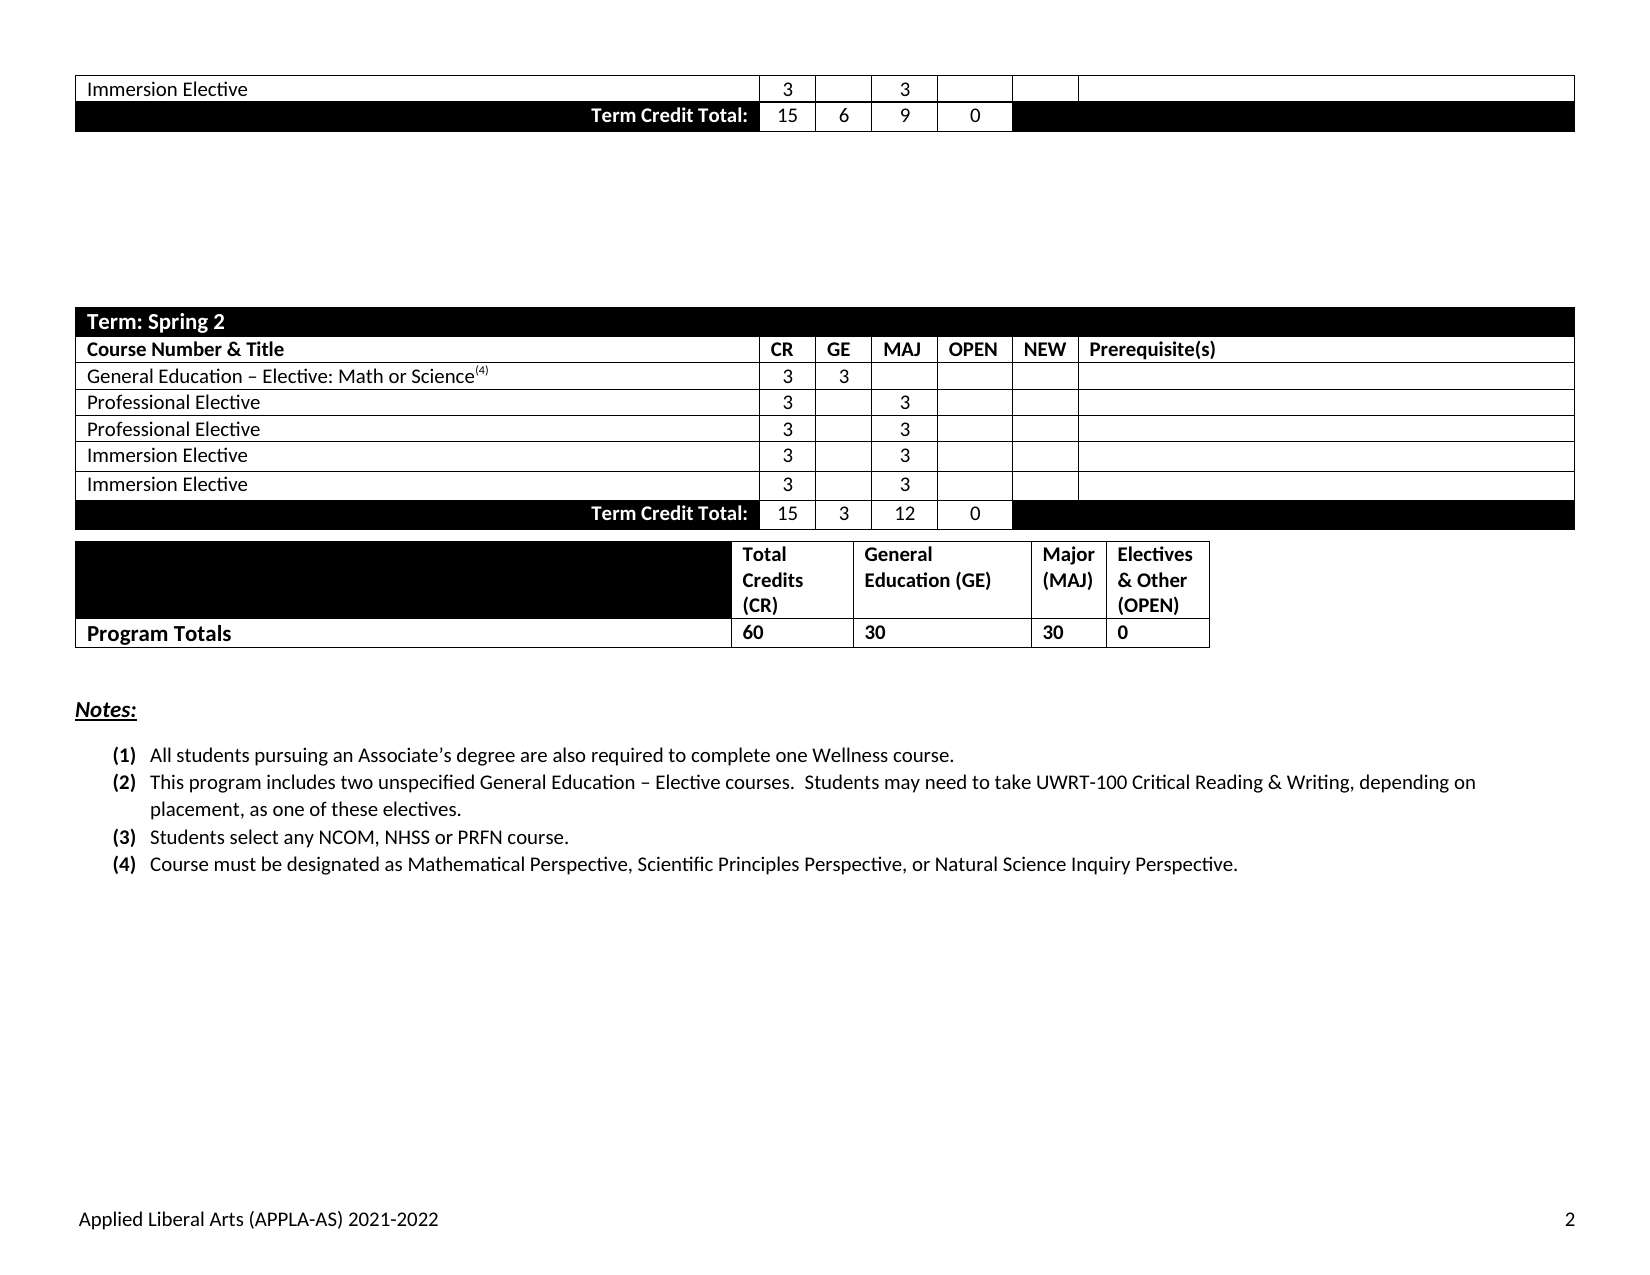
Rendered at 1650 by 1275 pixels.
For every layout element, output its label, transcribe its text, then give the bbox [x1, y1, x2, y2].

table_cell [816, 390, 871, 415]
table_header [76, 542, 731, 618]
table_cell 3 [872, 416, 937, 441]
table_header Electives & Other (OPEN) [1107, 542, 1209, 618]
table_cell 3 [760, 472, 815, 499]
table_cell Immersion Elective [76, 442, 759, 471]
table_cell 9 [872, 103, 937, 131]
table_cell CR [760, 337, 815, 362]
table_cell [1013, 442, 1078, 471]
table_cell [816, 442, 871, 471]
table_cell 15 [760, 501, 815, 529]
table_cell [76, 363, 759, 388]
table_cell 3 [872, 390, 937, 415]
table_cell 0 [938, 103, 1012, 131]
table_cell 3 [760, 76, 815, 101]
table_cell 3 [816, 501, 871, 529]
table_cell [1079, 416, 1574, 441]
table_cell Professional Elective [76, 416, 759, 441]
table_cell 60 [732, 619, 853, 647]
table_cell Prerequisite(s) [1079, 337, 1574, 362]
table_header General Education (GE) [854, 542, 1031, 618]
table_cell Term Credit Total: [76, 103, 759, 131]
table_cell [938, 472, 1012, 499]
table_header Major(MAJ) [1032, 542, 1106, 618]
table_header [760, 308, 815, 336]
table_cell 3 [872, 76, 937, 101]
table_cell [1013, 363, 1078, 388]
table_cell 6 [816, 103, 871, 131]
table_cell [938, 76, 1012, 101]
table_cell Course Number & Title [76, 337, 759, 362]
table_cell [1013, 472, 1078, 499]
table_cell [1079, 390, 1574, 415]
table_cell [938, 442, 1012, 471]
table_cell [938, 390, 1012, 415]
table_cell 0 [1107, 619, 1209, 647]
table_header [872, 308, 937, 336]
table_cell [1013, 501, 1078, 529]
table_cell [1079, 76, 1574, 101]
table_cell Program Totals [76, 619, 731, 647]
table_cell 12 [872, 501, 937, 529]
table_cell 3 [760, 442, 815, 471]
table_cell 3 [760, 390, 815, 415]
table_cell 30 [1032, 619, 1106, 647]
table_header [1013, 308, 1078, 336]
table_cell Immersion Elective [76, 76, 759, 101]
table_cell [872, 363, 937, 388]
table_cell Professional Elective [76, 390, 759, 415]
table_cell 3 [872, 472, 937, 499]
list All students pursuing an Associate’s degree are also required to complete one Wellness course. [112, 742, 1575, 767]
table_header [938, 308, 1012, 336]
table_cell OPEN [938, 337, 1012, 362]
table_cell 3 [760, 363, 815, 388]
table_cell 0 [938, 501, 1012, 529]
table_header Total Credits (CR) [732, 542, 853, 618]
table_cell [1013, 390, 1078, 415]
table_cell [1079, 442, 1574, 471]
table_header Term: Spring 2 [76, 308, 759, 336]
table_cell [1013, 103, 1078, 131]
table_cell GE [816, 337, 871, 362]
table_cell 3 [816, 363, 871, 388]
table_cell [816, 472, 871, 499]
table_cell [1013, 76, 1078, 101]
table_cell [938, 363, 1012, 388]
text Notes: [75, 695, 1575, 723]
table_cell MAJ [872, 337, 937, 362]
table_cell [938, 416, 1012, 441]
table_cell 30 [854, 619, 1031, 647]
table_cell 15 [760, 103, 815, 131]
table_cell Term Credit Total: [76, 501, 759, 529]
table_cell Immersion Elective [76, 472, 759, 499]
table_cell NEW [1013, 337, 1078, 362]
table_cell 3 [872, 442, 937, 471]
table_cell [1013, 416, 1078, 441]
table_cell [816, 416, 871, 441]
table_header [816, 308, 871, 336]
table_cell [1079, 363, 1574, 388]
table_cell [1079, 103, 1574, 131]
table_cell [1079, 501, 1574, 529]
table_cell [816, 76, 871, 101]
table_cell [1079, 472, 1574, 499]
table_header [1079, 308, 1574, 336]
table_cell 3 [760, 416, 815, 441]
